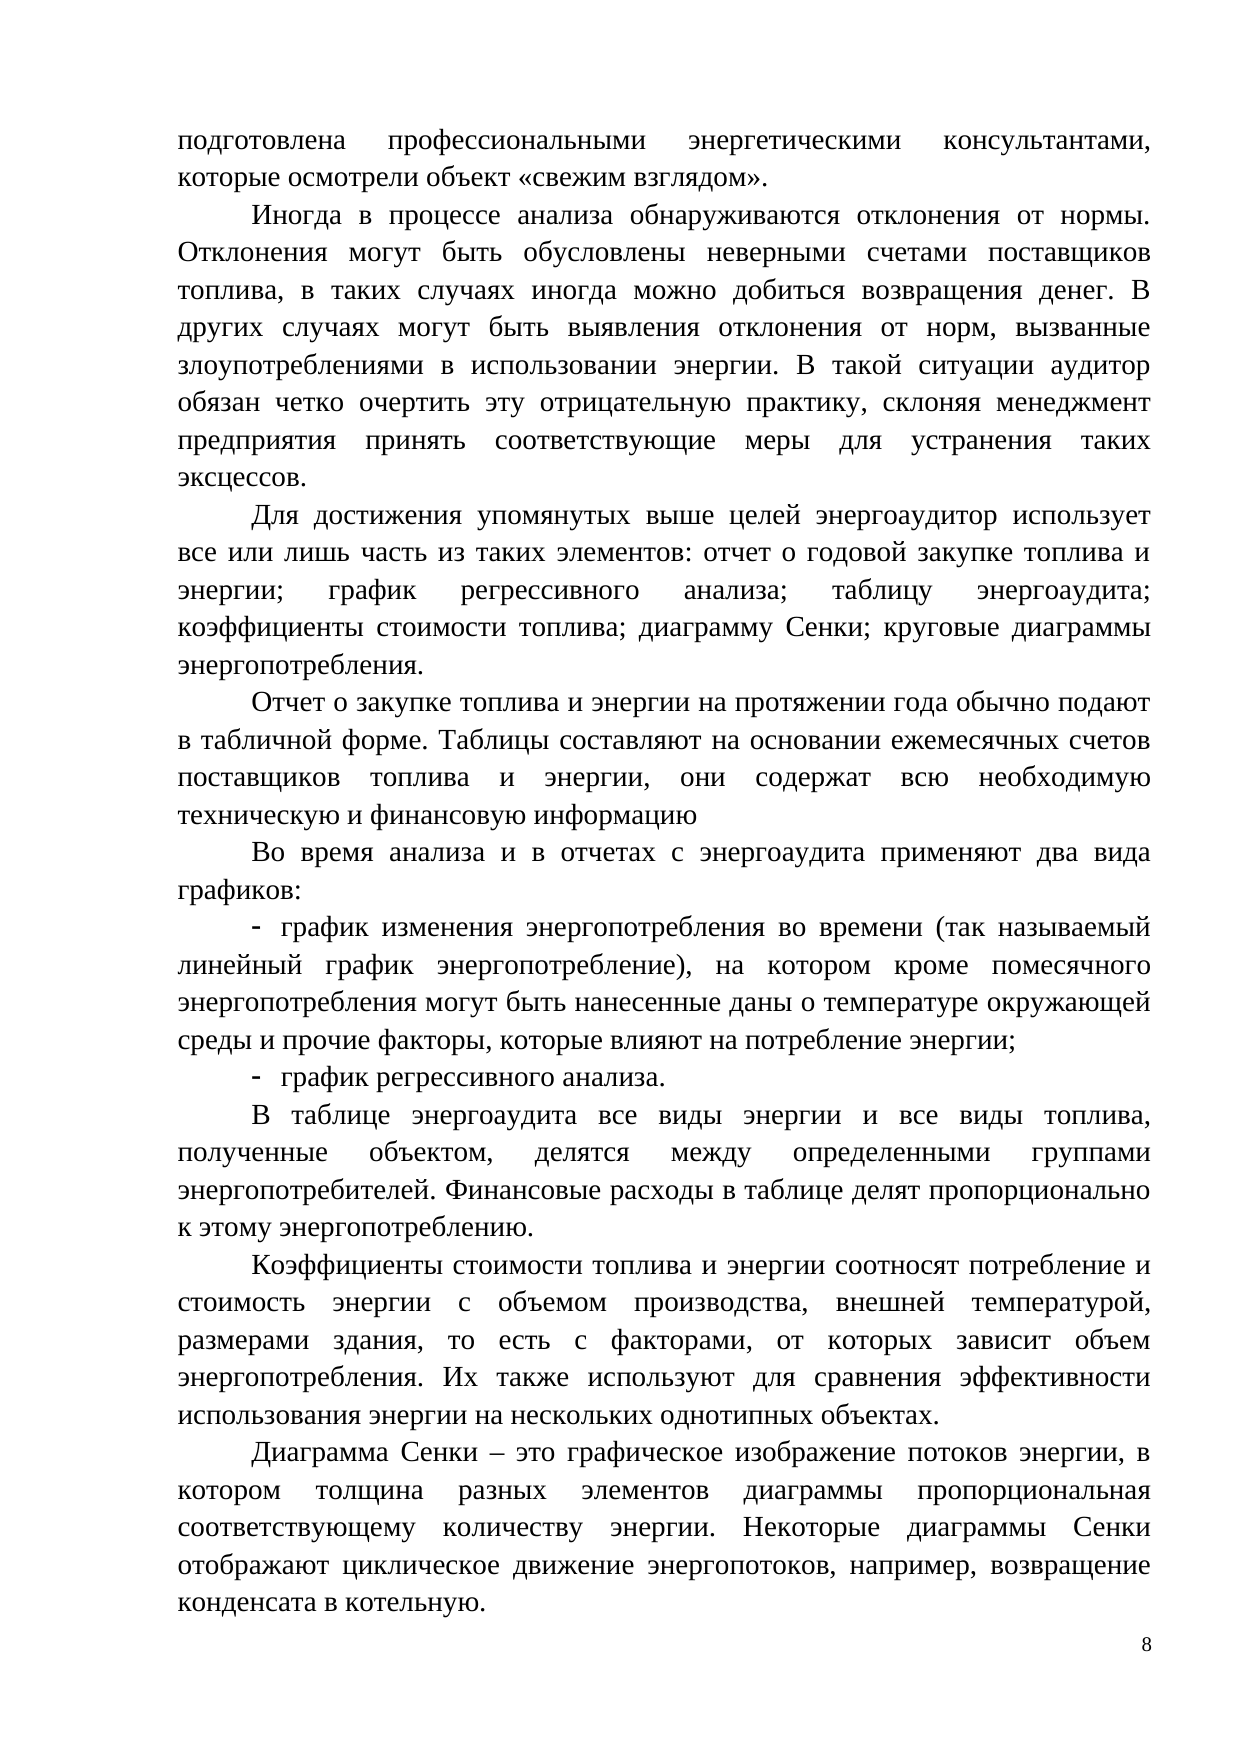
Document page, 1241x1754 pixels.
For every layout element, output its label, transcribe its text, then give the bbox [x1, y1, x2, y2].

text Иногда в процессе анализа обнаруживаются отклонения от нормы. Отклонения могут быть обусловлены неверными счетами поставщиков топлива, в таких случаях иногда можно добиться возвращения денег. В других случаях могут быть выявления отклонения от норм, вызванные злоупотреблениями в использовании энергии. В такой ситуации аудитор обязан четко очертить эту отрицательную практику, склоняя менеджмент предприятия принять соответствующие меры для устранения таких эксцессов. [177, 193, 1152, 493]
text Отчет о закупке топлива и энергии на протяжении года обычно подают в табличной форме. Таблицы составляют на основании ежемесячных счетов поставщиков топлива и энергии, они содержат всю необходимую техническую и финансовую информацию [177, 681, 1152, 831]
list график регрессивного анализа. [177, 1056, 1152, 1093]
text Для достижения упомянутых выше целей энергоаудитор использует все или лишь часть из таких элементов: отчет о годовой закупке топлива и энергии; график регрессивного анализа; таблицу энергоаудита; коэффициенты стоимости топлива; диаграмму Сенки; круговые диаграммы энергопотребления. [177, 493, 1152, 681]
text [177, 118, 1152, 193]
text В таблице энергоаудита все виды энергии и все виды топлива, полученные объектом, делятся между определенными группами энергопотребителей. Финансовые расходы в таблице делят пропорционально к этому энергопотреблению. [177, 1093, 1152, 1243]
list график изменения энергопотребления во времени (так называемый линейный график энергопотребление), на котором кроме помесячного энергопотребления могут быть нанесенные даны о температуре окружающей среды и прочие факторы, которые влияют на потребление энергии; [177, 906, 1152, 1056]
text Во время анализа и в отчетах с энергоаудита применяют два вида графиков: [177, 831, 1152, 906]
text Диаграмма Сенки – это графическое изображение потоков энергии, в котором толщина разных элементов диаграммы пропорциональная соответствующему количеству энергии. Некоторые диаграммы Сенки отображают циклическое движение энергопотоков, например, возвращение конденсата в котельную. [177, 1431, 1152, 1618]
text Коэффициенты стоимости топлива и энергии соотносят потребление и стоимость энергии с объемом производства, внешней температурой, размерами здания, то есть с факторами, от которых зависит объем энергопотребления. Их также используют для сравнения эффективности использования энергии на нескольких однотипных объектах. [177, 1243, 1152, 1431]
